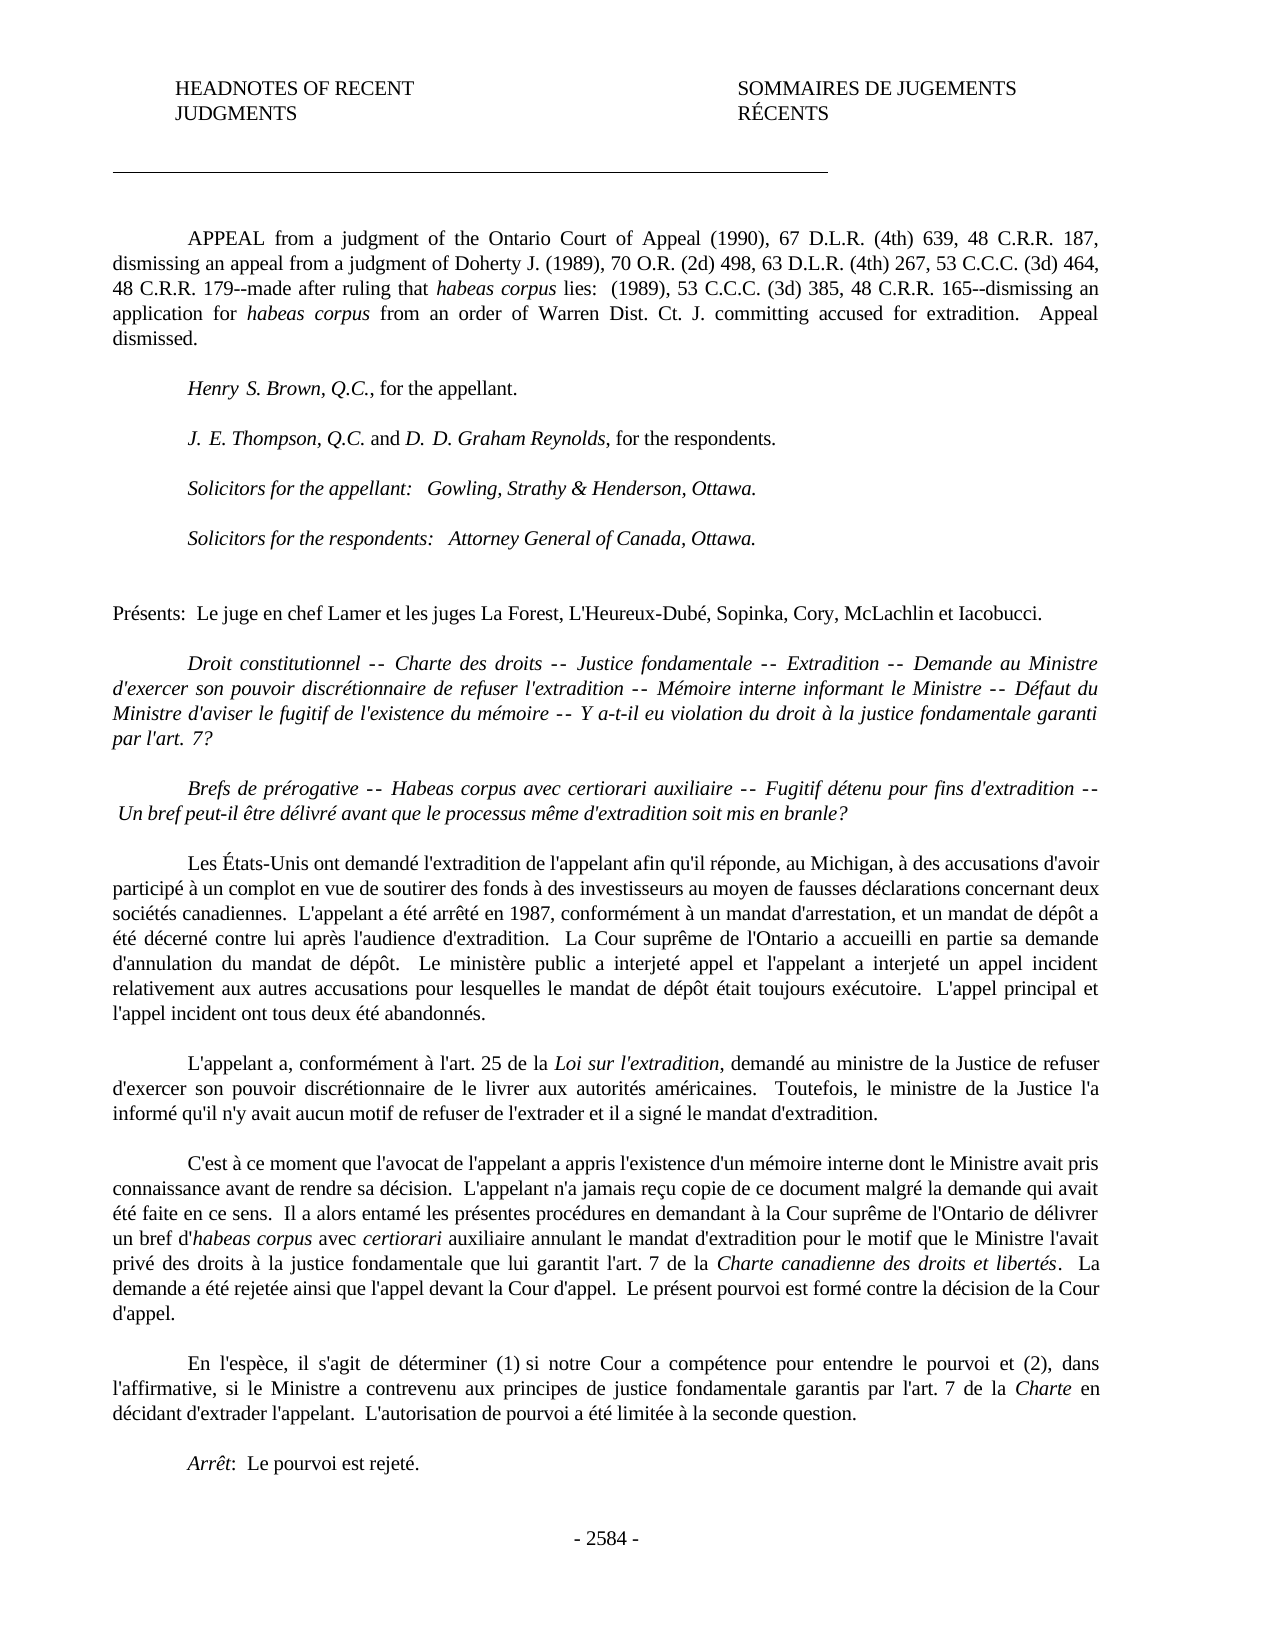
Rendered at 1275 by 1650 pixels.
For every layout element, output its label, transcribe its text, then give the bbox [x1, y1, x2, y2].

text Solicitors for the appellant: Gowling, Strathy & Henderson, Ottawa. [112, 475, 1100, 500]
text J. E. Thompson, Q.C. and D. D. Graham Reynolds, for the respondents. [112, 425, 1100, 450]
text C'est à ce moment que l'avocat de l'appelant a appris l'existence d'un mémoire interne dont le Ministre avait pris connaissance avant de rendre sa décision. L'appelant n'a jamais reçu copie de ce document malgré la demande qui avait été faite en ce sens. Il a alors entamé les présentes procédures en demandant à la Cour suprême de l'Ontario de délivrer un bref d'habeas corpus avec certiorari auxiliaire annulant le mandat d'extradition pour le motif que le Ministre l'avait privé des droits à la justice fondamentale que lui garantit l'art. 7 de la Charte canadienne des droits et libertés. La demande a été rejetée ainsi que l'appel devant la Cour d'appel. Le présent pourvoi est formé contre la décision de la Cour d'appel. [112, 1150, 1100, 1325]
text L'appelant a, conformément à l'art. 25 de la Loi sur l'extradition, demandé au ministre de la Justice de refuser d'exercer son pouvoir discrétionnaire de le livrer aux autorités américaines. Toutefois, le ministre de la Justice l'a informé qu'il n'y avait aucun motif de refuser de l'extrader et il a signé le mandat d'extradition. [112, 1050, 1100, 1125]
text Arrêt: Le pourvoi est rejeté. [112, 1450, 1100, 1475]
text Les États-Unis ont demandé l'extradition de l'appelant afin qu'il réponde, au Michigan, à des accusations d'avoir participé à un complot en vue de soutirer des fonds à des investisseurs au moyen de fausses déclarations concernant deux sociétés canadiennes. L'appelant a été arrêté en 1987, conformément à un mandat d'arrestation, et un mandat de dépôt a été décerné contre lui après l'audience d'extradition. La Cour suprême de l'Ontario a accueilli en partie sa demande d'annulation du mandat de dépôt. Le ministère public a interjeté appel et l'appelant a interjeté un appel incident relativement aux autres accusations pour lesquelles le mandat de dépôt était toujours exécutoire. L'appel principal et l'appel incident ont tous deux été abandonnés. [112, 850, 1100, 1025]
text En l'espèce, il s'agit de déterminer (1) si notre Cour a compétence pour entendre le pourvoi et (2), dans l'affirmative, si le Ministre a contrevenu aux principes de justice fondamentale garantis par l'art. 7 de la Charte en décidant d'extrader l'appelant. L'autorisation de pourvoi a été limitée à la seconde question. [112, 1350, 1100, 1425]
text Solicitors for the respondents: Attorney General of Canada, Ottawa. [112, 525, 1100, 550]
text Présents: Le juge en chef Lamer et les juges La Forest, L'Heureux-Dubé, Sopinka, Cory, McLachlin et Iacobucci. [112, 600, 1100, 625]
text Droit constitutionnel -- Charte des droits -- Justice fondamentale -- Extradition -- Demande au Ministre d'exercer son pouvoir discrétionnaire de refuser l'extradition -- Mémoire interne informant le Ministre -- Défaut du Ministre d'aviser le fugitif de l'existence du mémoire -- Y a-t-il eu violation du droit à la justice fondamentale garanti par l'art. 7? [112, 650, 1100, 750]
text Brefs de prérogative -- Habeas corpus avec certiorari auxiliaire -- Fugitif détenu pour fins d'extradition -- Un bref peut-il être délivré avant que le processus même d'extradition soit mis en branle? [112, 775, 1100, 825]
text APPEAL from a judgment of the Ontario Court of Appeal (1990), 67 D.L.R. (4th) 639, 48 C.R.R. 187, dismissing an appeal from a judgment of Doherty J. (1989), 70 O.R. (2d) 498, 63 D.L.R. (4th) 267, 53 C.C.C. (3d) 464, 48 C.R.R. 179--made after ruling that habeas corpus lies: (1989), 53 C.C.C. (3d) 385, 48 C.R.R. 165--dismissing an application for habeas corpus from an order of Warren Dist. Ct. J. committing accused for extradition. Appeal dismissed. [112, 225, 1100, 350]
text Henry S. Brown, Q.C., for the appellant. [112, 375, 1100, 400]
